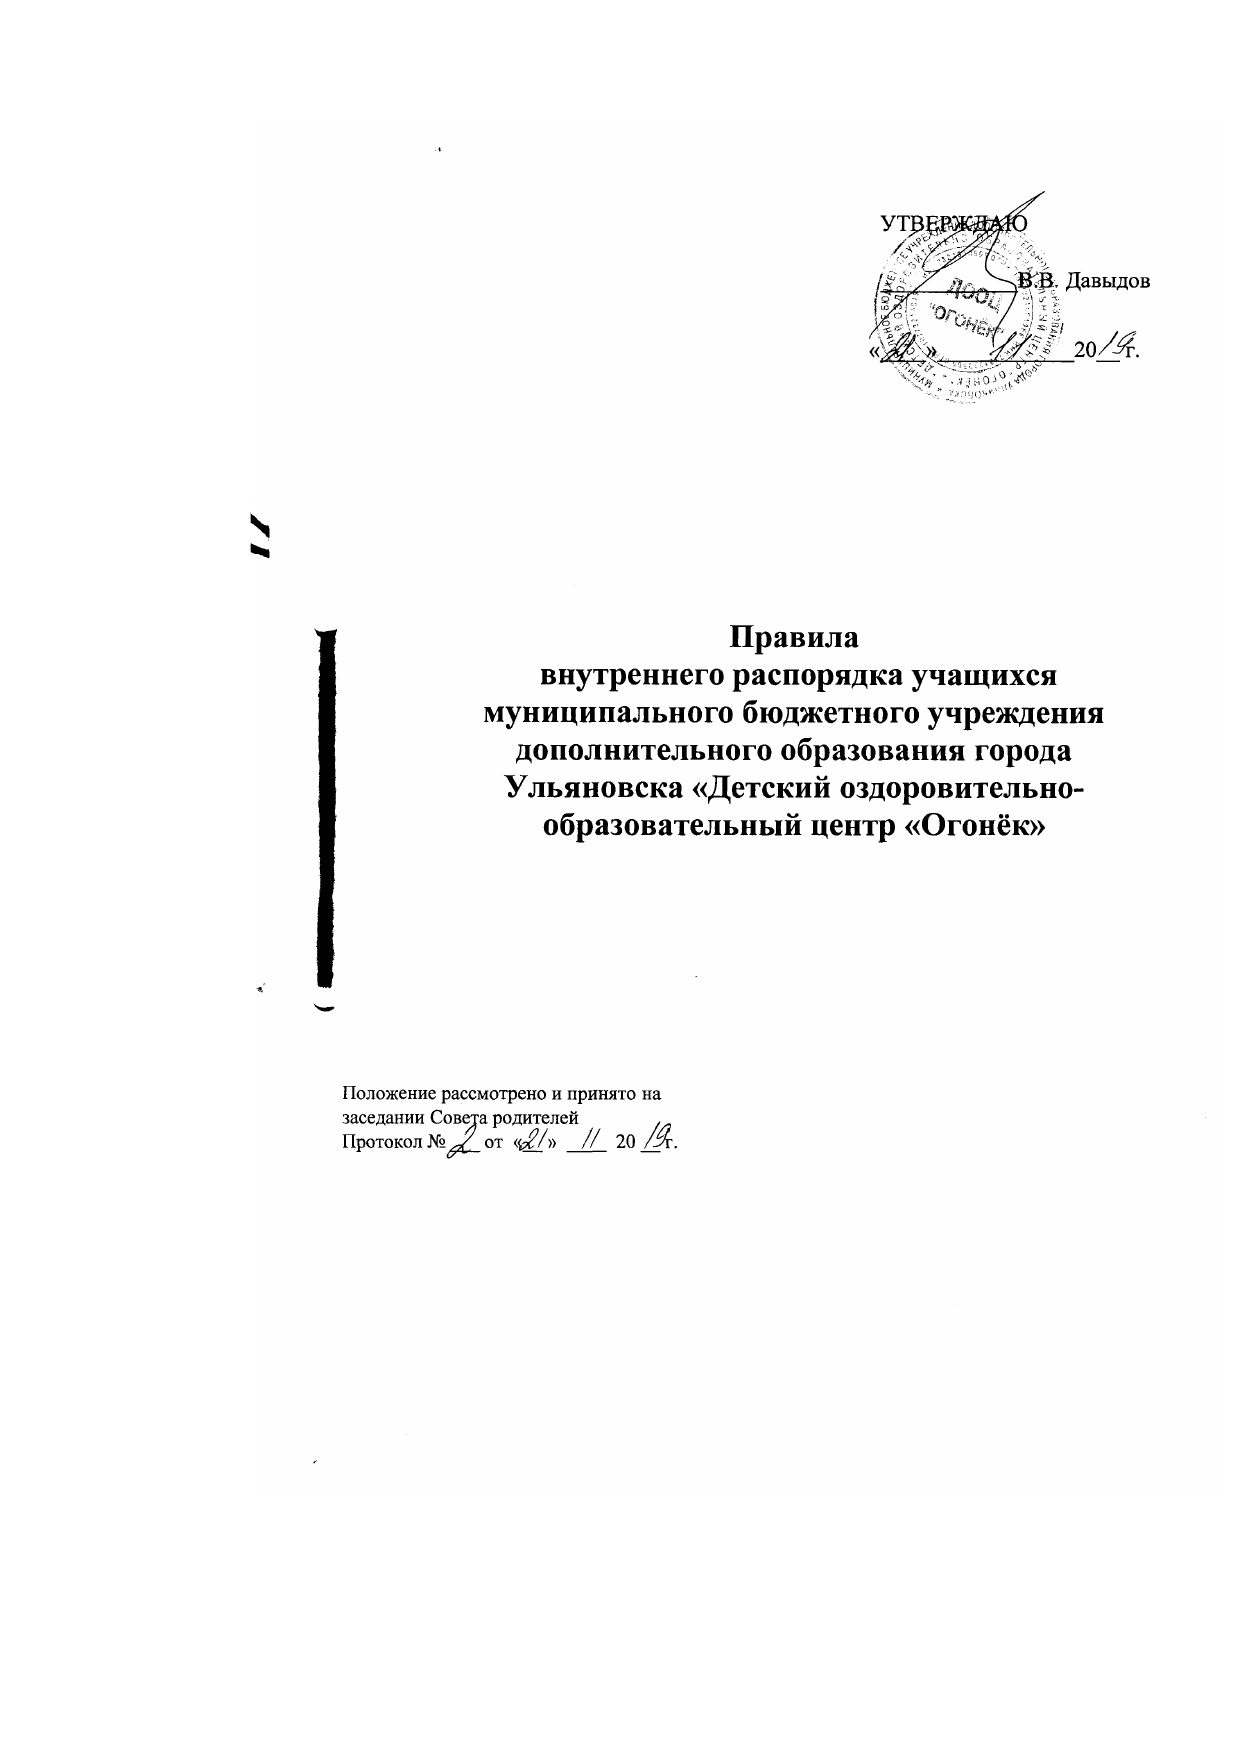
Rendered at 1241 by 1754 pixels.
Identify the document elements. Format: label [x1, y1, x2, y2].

picture [250, 118, 1224, 1492]
